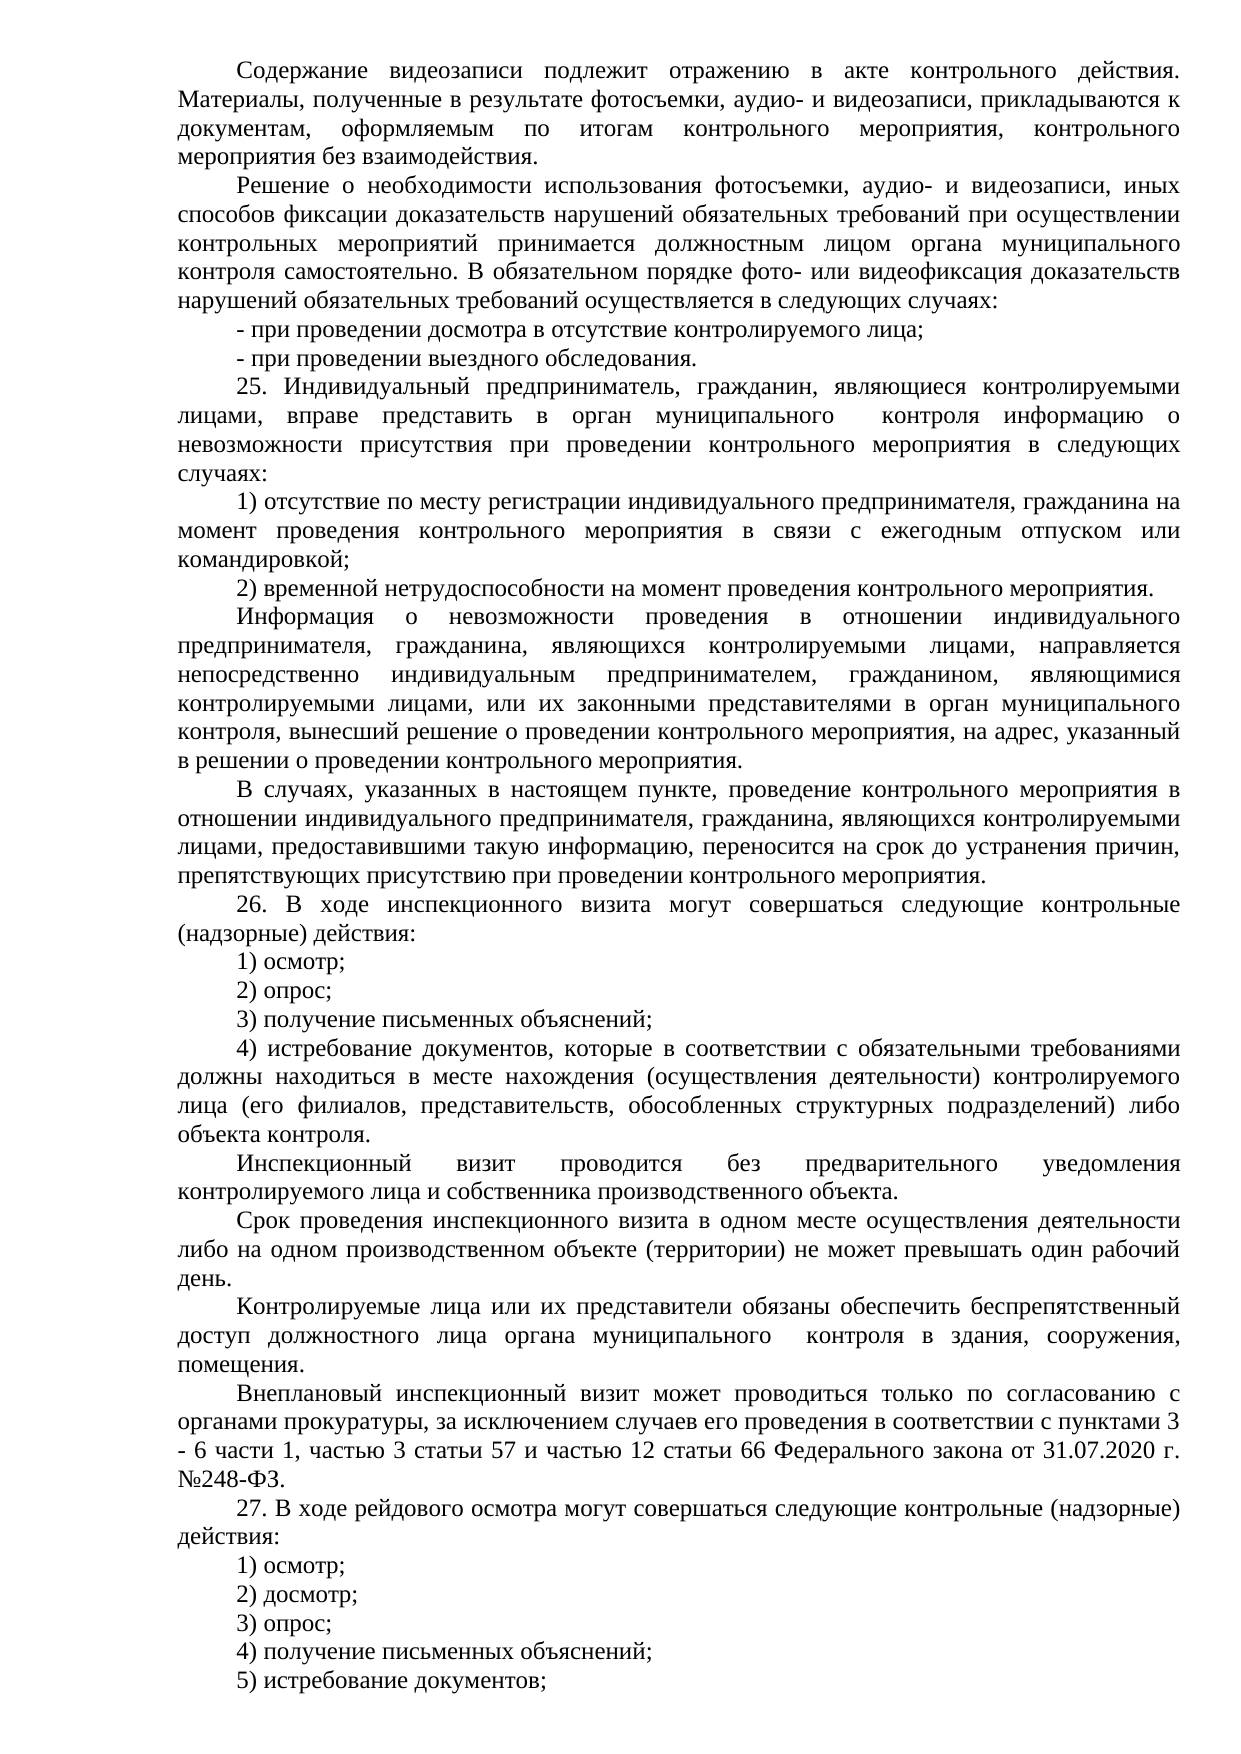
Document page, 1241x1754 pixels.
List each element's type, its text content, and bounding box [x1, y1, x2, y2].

text 5) истребование документов; [177, 1665, 1181, 1694]
text 27. В ходе рейдового осмотра могут совершаться следующие контрольные (надзорные) действия: [177, 1493, 1181, 1550]
text 2) досмотр; [177, 1579, 1181, 1608]
text 3) получение письменных объяснений; [177, 1004, 1181, 1033]
text 4) истребование документов, которые в соответствии с обязательными требованиями должны находиться в месте нахождения (осуществления деятельности) контролируемого лица (его филиалов, представительств, обособленных структурных подразделений) либо объекта контроля. [177, 1033, 1181, 1148]
text 1) осмотр; [177, 1550, 1181, 1579]
text В случаях, указанных в настоящем пункте, проведение контрольного мероприятия в отношении индивидуального предпринимателя, гражданина, являющихся контролируемыми лицами, предоставившими такую информацию, переносится на срок до устранения причин, препятствующих присутствию при проведении контрольного мероприятия. [177, 774, 1181, 889]
text Решение о необходимости использования фотосъемки, аудио- и видеозаписи, иных способов фиксации доказательств нарушений обязательных требований при осуществлении контрольных мероприятий принимается должностным лицом органа муниципального контроля самостоятельно. В обязательном порядке фото- или видеофиксация доказательств нарушений обязательных требований осуществляется в следующих случаях: [177, 170, 1181, 314]
text Внеплановый инспекционный визит может проводиться только по согласованию с органами прокуратуры, за исключением случаев его проведения в соответствии с пунктами 3 - 6 части 1, частью 3 статьи 57 и частью 12 статьи 66 Федерального закона от 31.07.2020 г. №248-ФЗ. [177, 1378, 1181, 1493]
text 26. В ходе инспекционного визита могут совершаться следующие контрольные (надзорные) действия: [177, 889, 1181, 946]
text 4) получение письменных объяснений; [177, 1636, 1181, 1665]
text - при проведении выездного обследования. [177, 343, 1181, 371]
text 3) опрос; [177, 1608, 1181, 1636]
text 25. Индивидуальный предприниматель, гражданин, являющиеся контролируемыми лицами, вправе представить в орган муниципального контроля информацию о невозможности присутствия при проведении контрольного мероприятия в следующих случаях: [177, 371, 1181, 486]
text - при проведении досмотра в отсутствие контролируемого лица; [177, 314, 1181, 343]
text 2) опрос; [177, 975, 1181, 1004]
text Информация о невозможности проведения в отношении индивидуального предпринимателя, гражданина, являющихся контролируемыми лицами, направляется непосредственно индивидуальным предпринимателем, гражданином, являющимися контролируемыми лицами, или их законными представителями в орган муниципального контроля, вынесший решение о проведении контрольного мероприятия, на адрес, указанный в решении о проведении контрольного мероприятия. [177, 601, 1181, 774]
text Контролируемые лица или их представители обязаны обеспечить беспрепятственный доступ должностного лица органа муниципального контроля в здания, сооружения, помещения. [177, 1291, 1181, 1378]
text 1) осмотр; [177, 946, 1181, 975]
text Срок проведения инспекционного визита в одном месте осуществления деятельности либо на одном производственном объекте (территории) не может превышать один рабочий день. [177, 1205, 1181, 1291]
text 2) временной нетрудоспособности на момент проведения контрольного мероприятия. [177, 573, 1181, 601]
text Инспекционный визит проводится без предварительного уведомления контролируемого лица и собственника производственного объекта. [177, 1148, 1181, 1205]
text 1) отсутствие по месту регистрации индивидуального предпринимателя, гражданина на момент проведения контрольного мероприятия в связи с ежегодным отпуском или командировкой; [177, 486, 1181, 573]
text Содержание видеозаписи подлежит отражению в акте контрольного действия. Материалы, полученные в результате фотосъемки, аудио- и видеозаписи, прикладываются к документам, оформляемым по итогам контрольного мероприятия, контрольного мероприятия без взаимодействия. [177, 55, 1181, 170]
